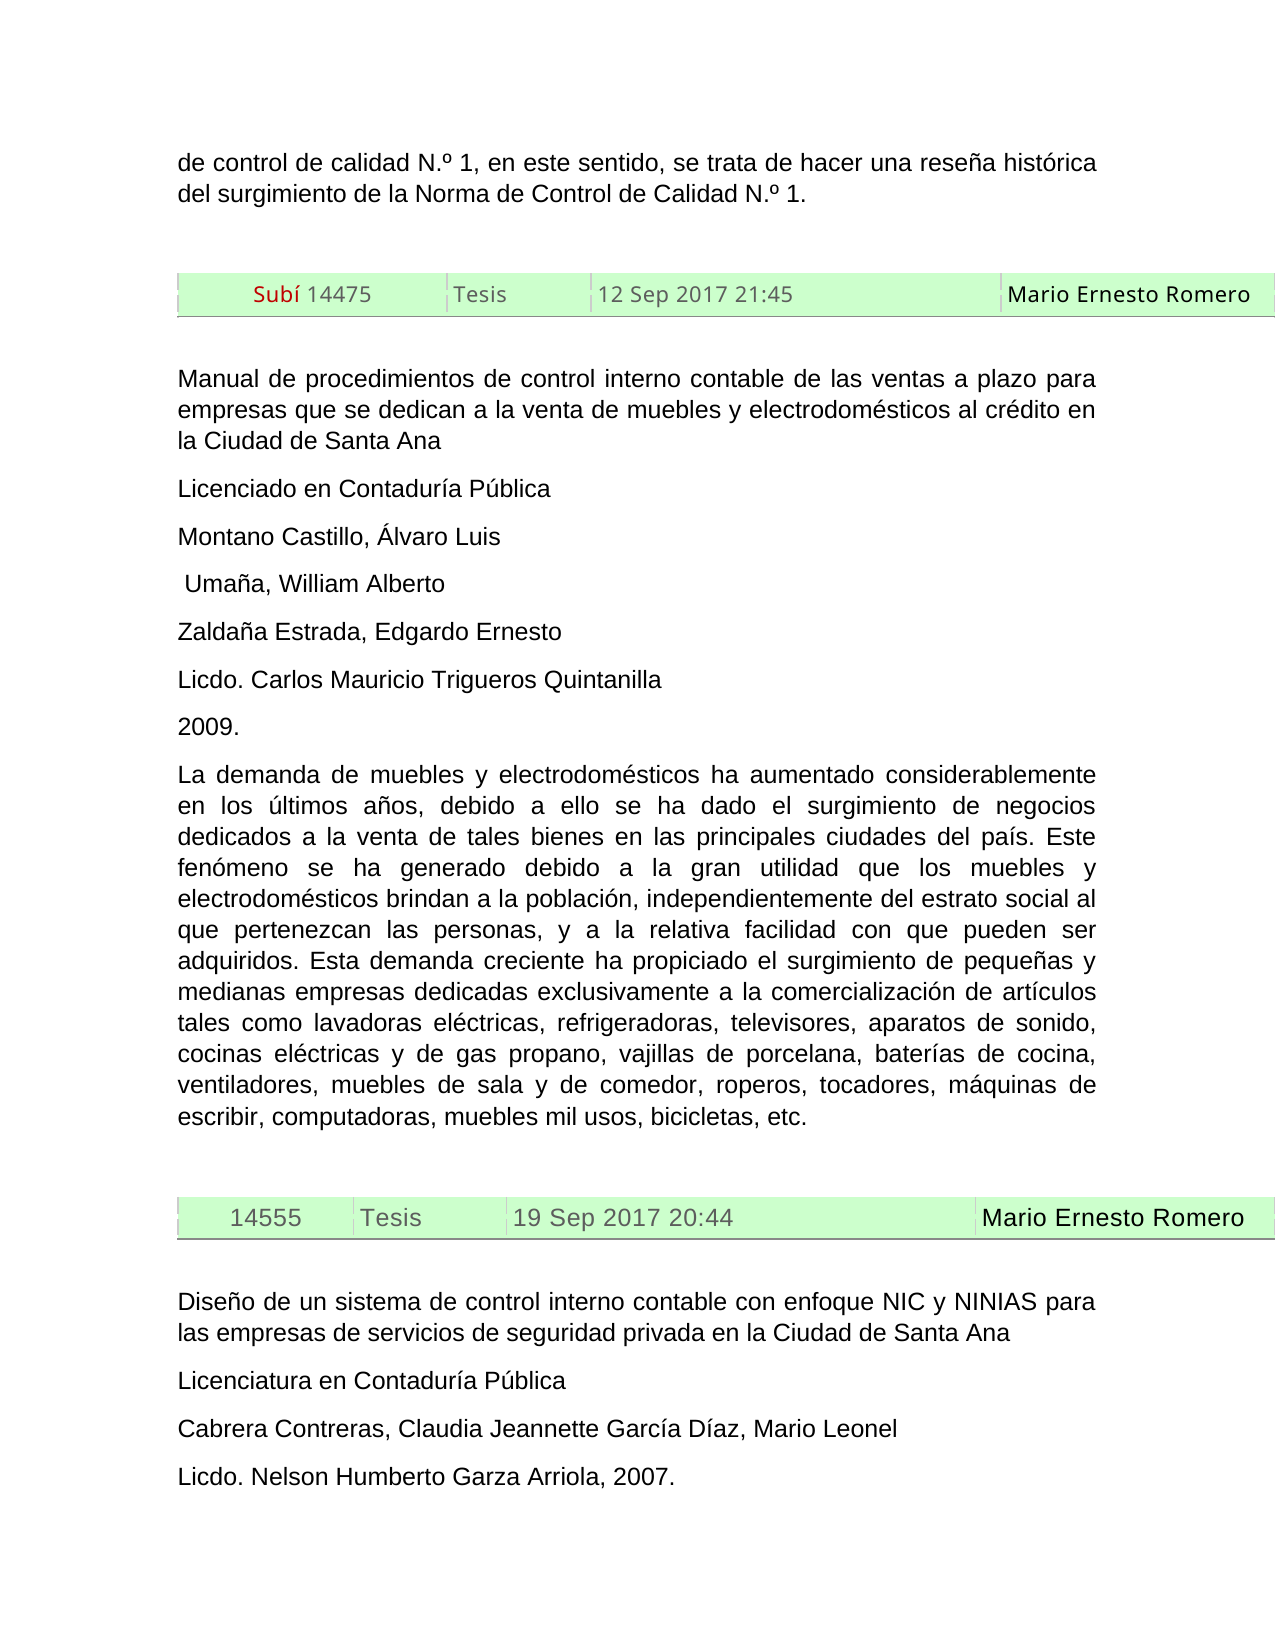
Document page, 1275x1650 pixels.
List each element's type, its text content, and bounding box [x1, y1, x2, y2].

table_header Mario Ernesto Romero [975, 1197, 1275, 1238]
text Licdo. Carlos Mauricio Trigueros Quintanilla [177, 664, 1098, 693]
table_header Subí 14475 [178, 273, 447, 316]
table_header 14555 [178, 1197, 353, 1238]
text Licenciatura en Contaduría Pública [177, 1366, 1098, 1395]
text Licdo. Nelson Humberto Garza Arriola, 2007. [177, 1462, 1098, 1490]
table_header Tesis [353, 1197, 506, 1238]
table_header Mario Ernesto Romero [1001, 273, 1275, 316]
text La demanda de muebles y electrodomésticos ha aumentado considerablemente en los últimos años, debido a ello se ha dado el surgimiento de negocios dedicados a la venta de tales bienes en las principales ciudades del país. Este fenómeno se ha generado debido a la gran utilidad que los muebles y electrodomésticos brindan a la población, independientemente del estrato social al que pertenezcan las personas, y a la relativa facilidad con que pueden ser adquiridos. Esta demanda creciente ha propiciado el surgimiento de pequeñas y medianas empresas dedicadas exclusivamente a la comercialización de artículos tales como lavadoras eléctricas, refrigeradoras, televisores, aparatos de sonido, cocinas eléctricas y de gas propano, vajillas de porcelana, baterías de cocina, ventiladores, muebles de sala y de comedor, roperos, tocadores, máquinas de escribir, computadoras, muebles mil usos, bicicletas, etc. [177, 760, 1098, 1130]
table_header 12 Sep 2017 21:45 [591, 273, 1001, 316]
table_header Tesis [447, 273, 591, 316]
text Diseño de un sistema de control interno contable con enfoque NIC y NINIAS para las empresas de servicios de seguridad privada en la Ciudad de Santa Ana [177, 1287, 1098, 1347]
text Montano Castillo, Álvaro Luis [177, 521, 1098, 550]
text Zaldaña Estrada, Edgardo Ernesto [177, 617, 1098, 646]
text Umaña, William Alberto [177, 569, 1098, 598]
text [177, 148, 1098, 207]
table_header 19 Sep 2017 20:44 [506, 1197, 975, 1238]
text Cabrera Contreras, Claudia Jeannette García Díaz, Mario Leonel [177, 1414, 1098, 1443]
text Licenciado en Contaduría Pública [177, 474, 1098, 502]
text Manual de procedimientos de control interno contable de las ventas a plazo para empresas que se dedican a la venta de muebles y electrodomésticos al crédito en la Ciudad de Santa Ana [177, 364, 1098, 455]
text 2009. [177, 712, 1098, 741]
